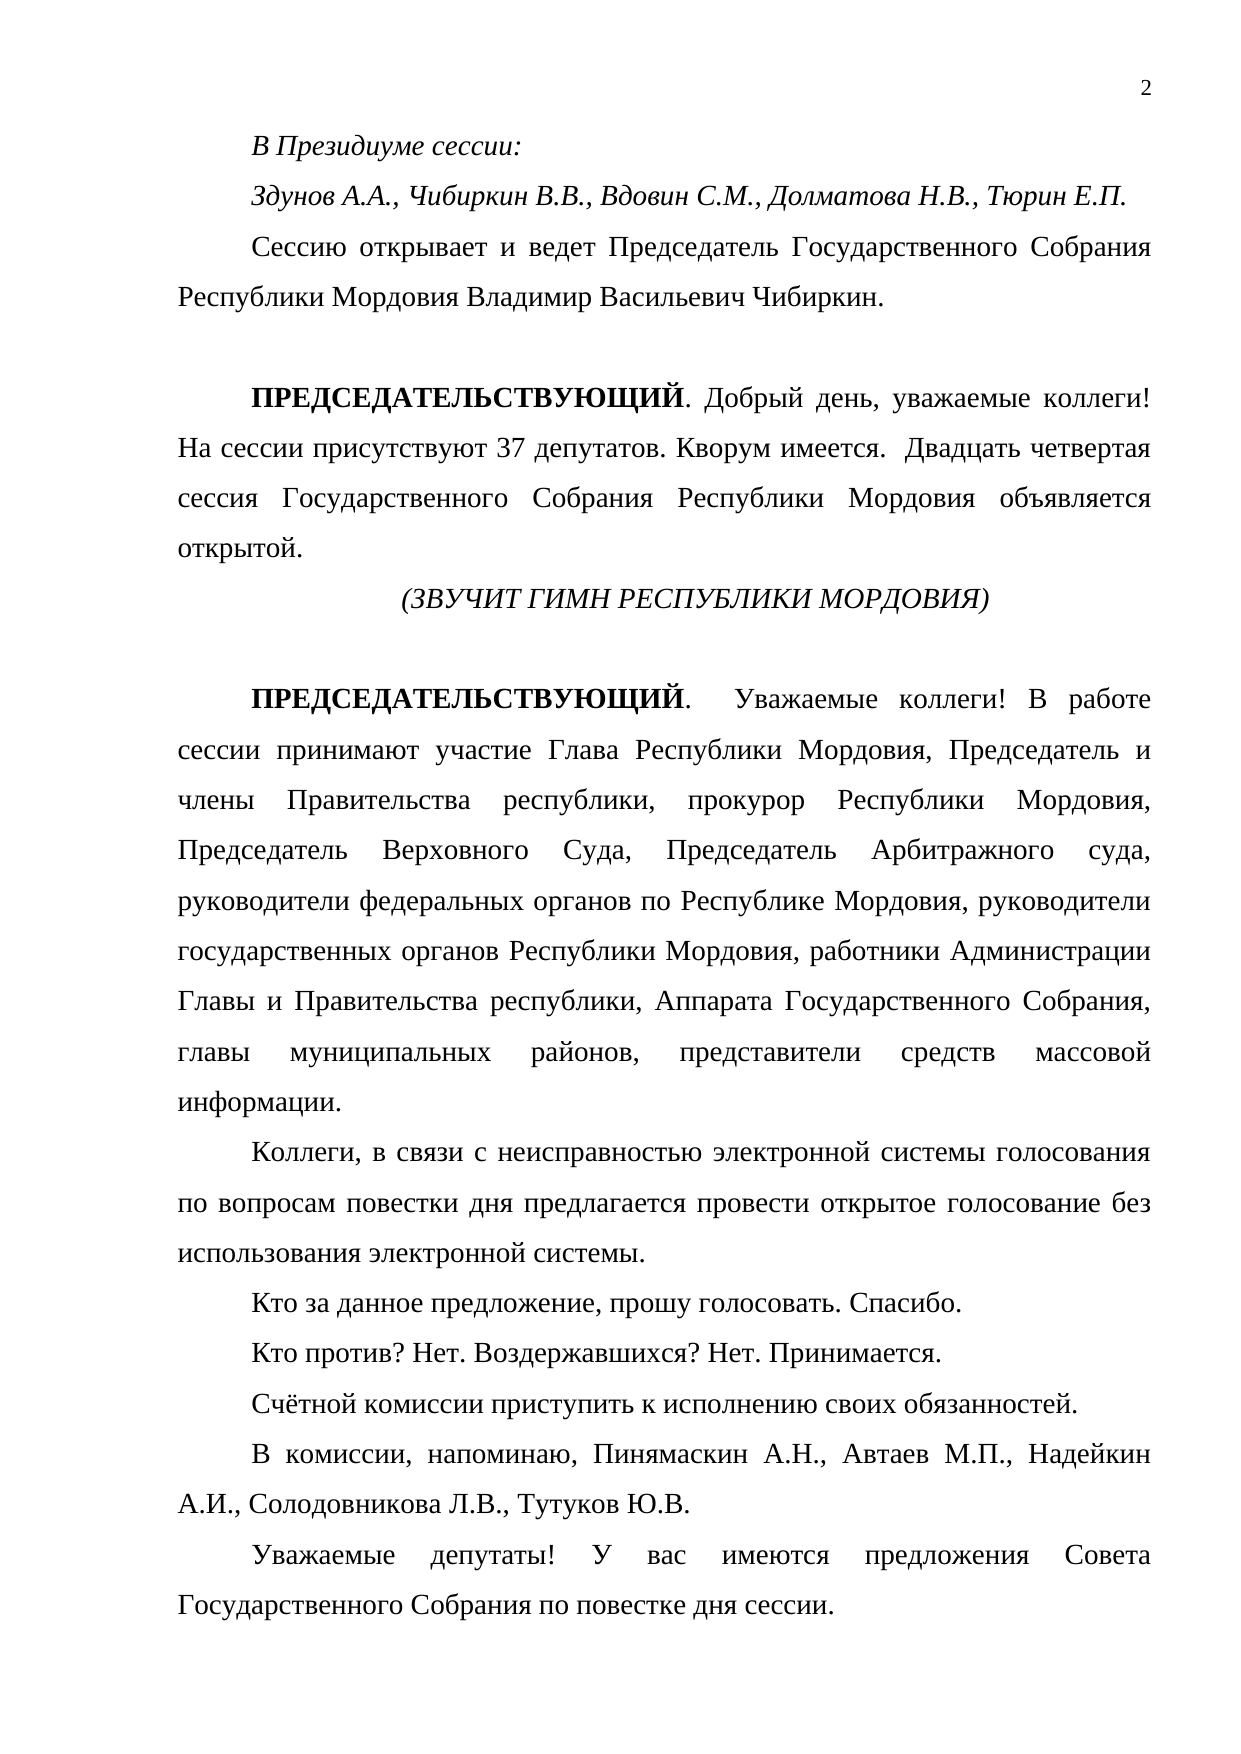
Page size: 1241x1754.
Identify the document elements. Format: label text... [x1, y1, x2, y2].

text Кто за данное предложение, прошу голосовать. Спасибо. [177, 1285, 1152, 1319]
text Сессию открывает и ведет Председатель Государственного Собрания Республики Мордовия Владимир Васильевич Чибиркин. [177, 229, 1152, 313]
text ПРЕДСЕДАТЕЛЬСТВУЮЩИЙ. Добрый день, уважаемые коллеги! На сессии присутствуют 37 депутатов. Кворум имеется. Двадцать четвертая сессия Государственного Собрания Республики Мордовия объявляется открытой. [177, 380, 1152, 564]
text В Президиуме сессии: [177, 128, 1152, 162]
text Здунов А.А., Чибиркин В.В., Вдовин С.М., Долматова Н.В., Тюрин Е.П. [177, 178, 1152, 212]
text Кто против? Нет. Воздержавшихся? Нет. Принимается. [177, 1336, 1152, 1369]
text В комиссии, напоминаю, Пинямаскин А.Н., Автаев М.П., Надейкин А.И., Солодовникова Л.В., Тутуков Ю.В. [177, 1436, 1152, 1520]
text ПРЕДСЕДАТЕЛЬСТВУЮЩИЙ. Уважаемые коллеги! В работе сессии принимают участие Глава Республики Мордовия, Председатель и члены Правительства республики, прокурор Республики Мордовия, Председатель Верховного Суда, Председатель Арбитражного суда, руководители федеральных органов по Республике Мордовия, руководители государственных органов Республики Мордовия, работники Администрации Главы и Правительства республики, Аппарата Государственного Собрания, главы муниципальных районов, представители средств массовой информации. [177, 682, 1152, 1118]
text Коллеги, в связи с неисправностью электронной системы голосования по вопросам повестки дня предлагается провести открытое голосование без использования электронной системы. [177, 1134, 1152, 1268]
text (Звучит гимн Республики Мордовия) [177, 581, 1143, 614]
text Счётной комиссии приступить к исполнению своих обязанностей. [177, 1386, 1152, 1419]
text Уважаемые депутаты! У вас имеются предложения Совета Государственного Собрания по повестке дня сессии. [177, 1537, 1152, 1621]
